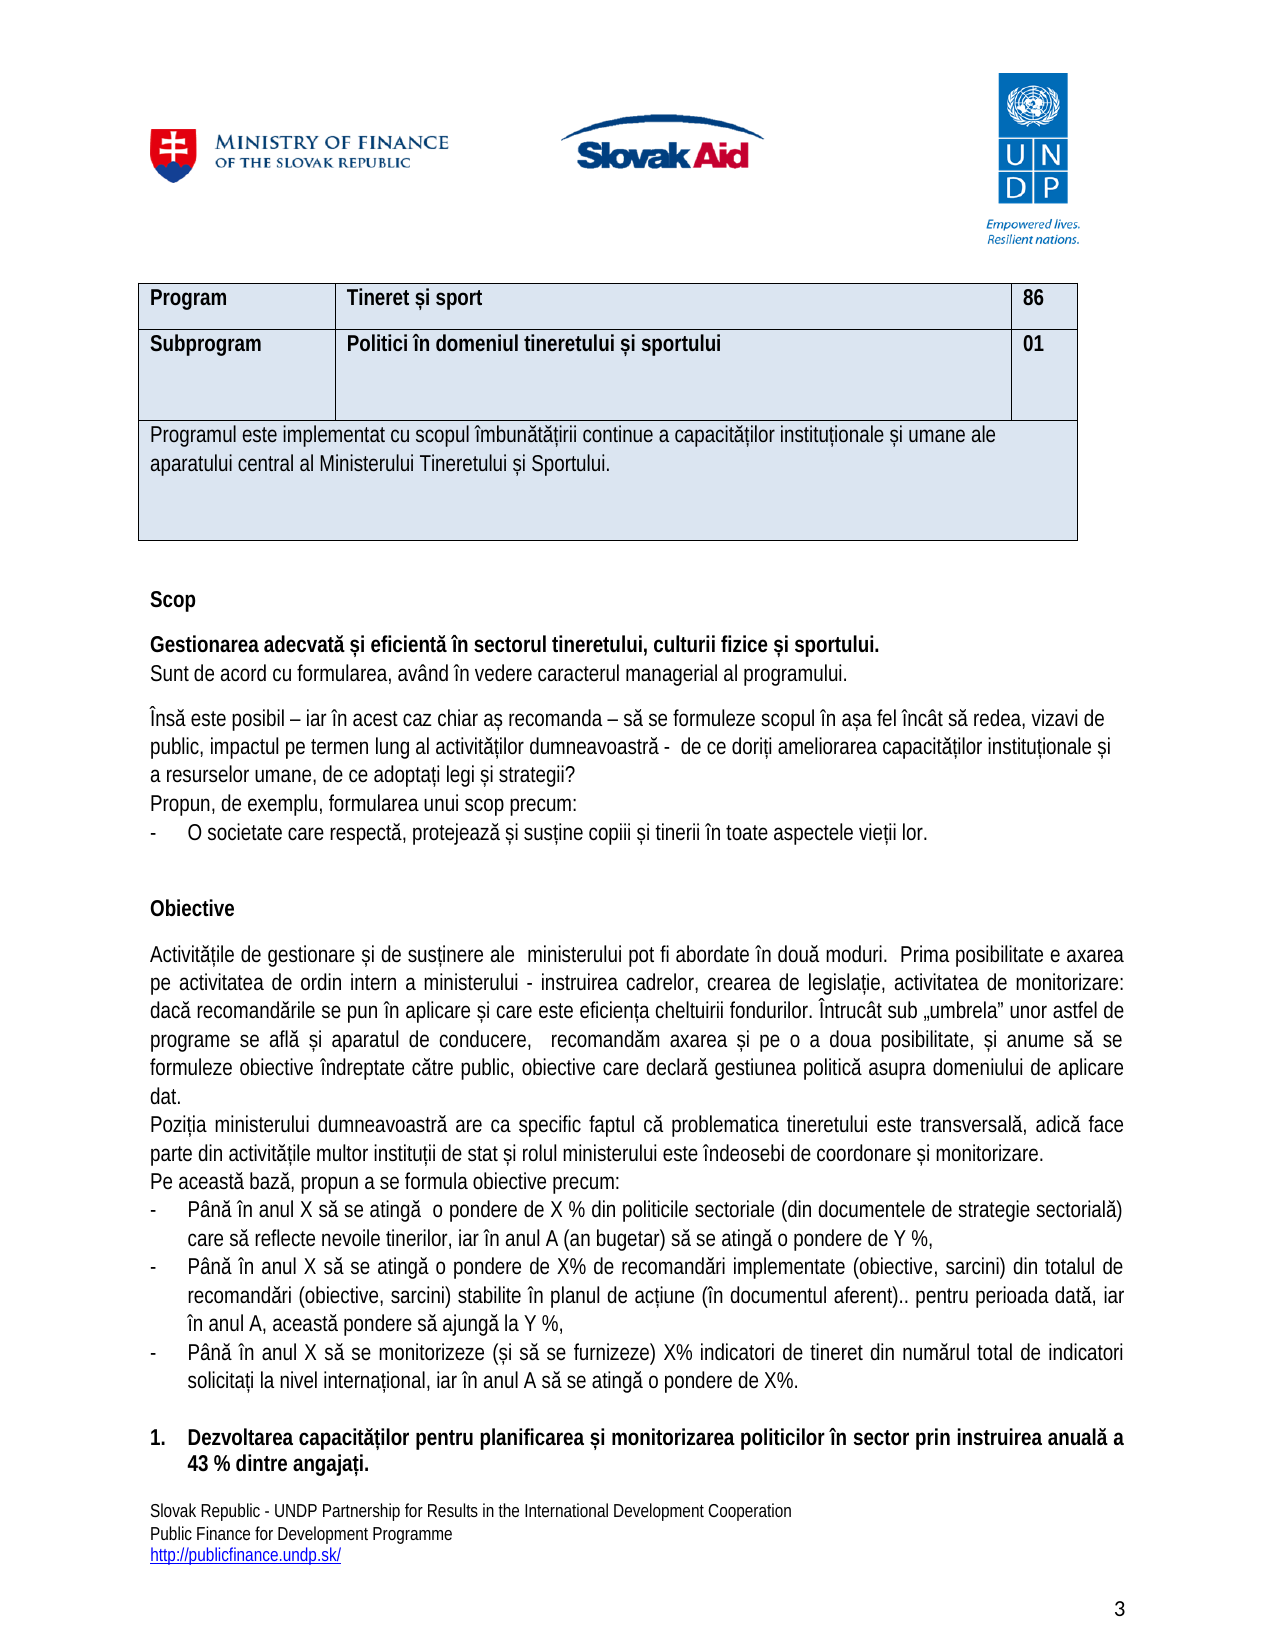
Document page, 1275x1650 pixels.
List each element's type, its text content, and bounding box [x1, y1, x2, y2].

list Dezvoltarea capacităților pentru planificarea și monitorizarea politicilor în sector prin instruirea anuală a 43 % dintre angajați. [150, 1424, 1125, 1477]
table_cell 01 [1012, 330, 1077, 420]
text Activitățile de gestionare și de susținere ale ministerului pot fi abordate în două moduri. Prima posibilitate e axarea pe activitatea de ordin intern a ministerului - instruirea cadrelor, crearea de legislație, activitatea de monitorizare: dacă recomandările se pun în aplicare și care este eficiența cheltuirii fondurilor. Întrucât sub „umbrela” unor astfel de programe se află și aparatul de conducere, recomandăm axarea și pe o a doua posibilitate, și anume să se formuleze obiective îndreptate către public, obiective care declară gestiunea politică asupra domeniului de aplicare dat. [150, 941, 1125, 1109]
text Propun, de exemplu, formularea unui scop precum: [150, 790, 1125, 816]
picture [150, 73, 1082, 255]
list O societate care respectă, protejează și susține copiii și tinerii în toate aspectele vieții lor. [150, 818, 1125, 877]
text Scop [150, 586, 1125, 612]
table_cell Programul este implementat cu scopul îmbunătățirii continue a capacităților instituționale și umane ale aparatului central al Ministerului Tineretului și Sportului. [139, 421, 1077, 540]
table_header Tineret și sport [336, 284, 1011, 329]
table_cell Politici în domeniul tineretului și sportului [336, 330, 1011, 420]
table_cell Subprogram [139, 330, 335, 420]
text Însă este posibil – iar în acest caz chiar aș recomanda – să se formuleze scopul în așa fel încât să redea, vizavi de public, impactul pe termen lung al activităților dumneavoastră - de ce doriți ameliorarea capacităților instituționale și a resurselor umane, de ce adoptați legi și strategii? [150, 704, 1125, 788]
text Pe această bază, propun a se formula obiective precum: [150, 1168, 1125, 1194]
list Până în anul X să se atingă o pondere de X% de recomandări implementate (obiective, sarcini) din totalul de recomandări (obiective, sarcini) stabilite în planul de acțiune (în documentul aferent).. pentru perioada dată, iar în anul A, această pondere să ajungă la Y %, [150, 1253, 1125, 1337]
table_header 86 [1012, 284, 1077, 329]
table_header Program [139, 284, 335, 329]
text Obiective [150, 895, 1125, 922]
list Până în anul X să se monitorizeze (și să se furnizeze) X% indicatori de tineret din numărul total de indicatori solicitați la nivel internațional, iar în anul A să se atingă o pondere de X%. [150, 1339, 1125, 1393]
text Poziția ministerului dumneavoastră are ca specific faptul că problematica tineretului este transversală, adică face parte din activitățile multor instituții de stat și rolul ministerului este îndeosebi de coordonare și monitorizare. [150, 1111, 1125, 1166]
text Sunt de acord cu formularea, având în vedere caracterul managerial al programului. [150, 659, 1125, 686]
text Gestionarea adecvată și eficientă în sectorul tineretului, culturii fizice și sportului. [150, 631, 1125, 657]
list Până în anul X să se atingă o pondere de X % din politicile sectoriale (din documentele de strategie sectorială) care să reflecte nevoile tinerilor, iar în anul A (an bugetar) să se atingă o pondere de Y %, [150, 1196, 1125, 1251]
